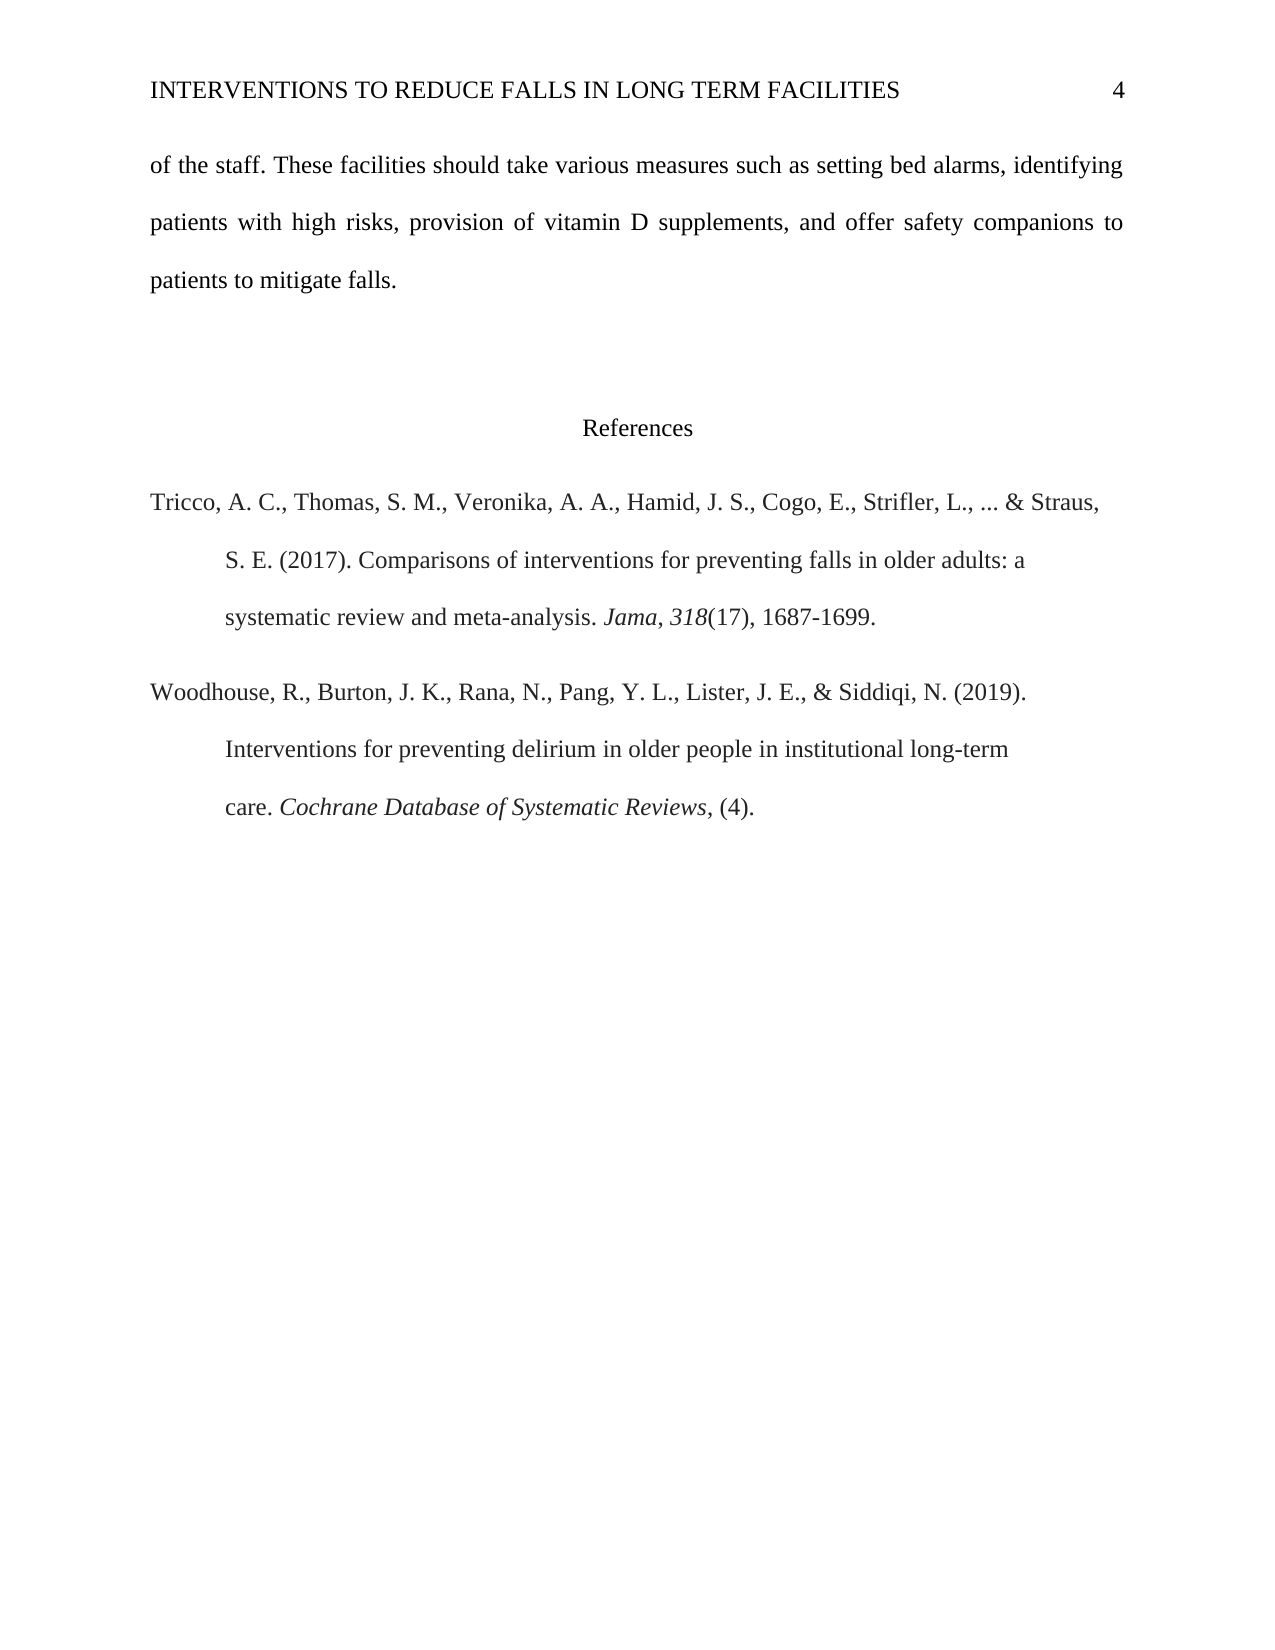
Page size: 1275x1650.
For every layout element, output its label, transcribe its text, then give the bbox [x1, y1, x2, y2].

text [150, 150, 1125, 294]
text References [150, 413, 1125, 442]
text Tricco, A. C., Thomas, S. M., Veronika, A. A., Hamid, J. S., Cogo, E., Strifler, L., ... & Straus, S. E. (2017). Comparisons of interventions for preventing falls in older adults: a systematic review and meta-analysis. Jama, 318(17), 1687-1699. [150, 487, 1125, 631]
text Woodhouse, R., Burton, J. K., Rana, N., Pang, Y. L., Lister, J. E., & Siddiqi, N. (2019). Interventions for preventing delirium in older people in institutional long‐term care. Cochrane Database of Systematic Reviews, (4). [150, 677, 1125, 820]
